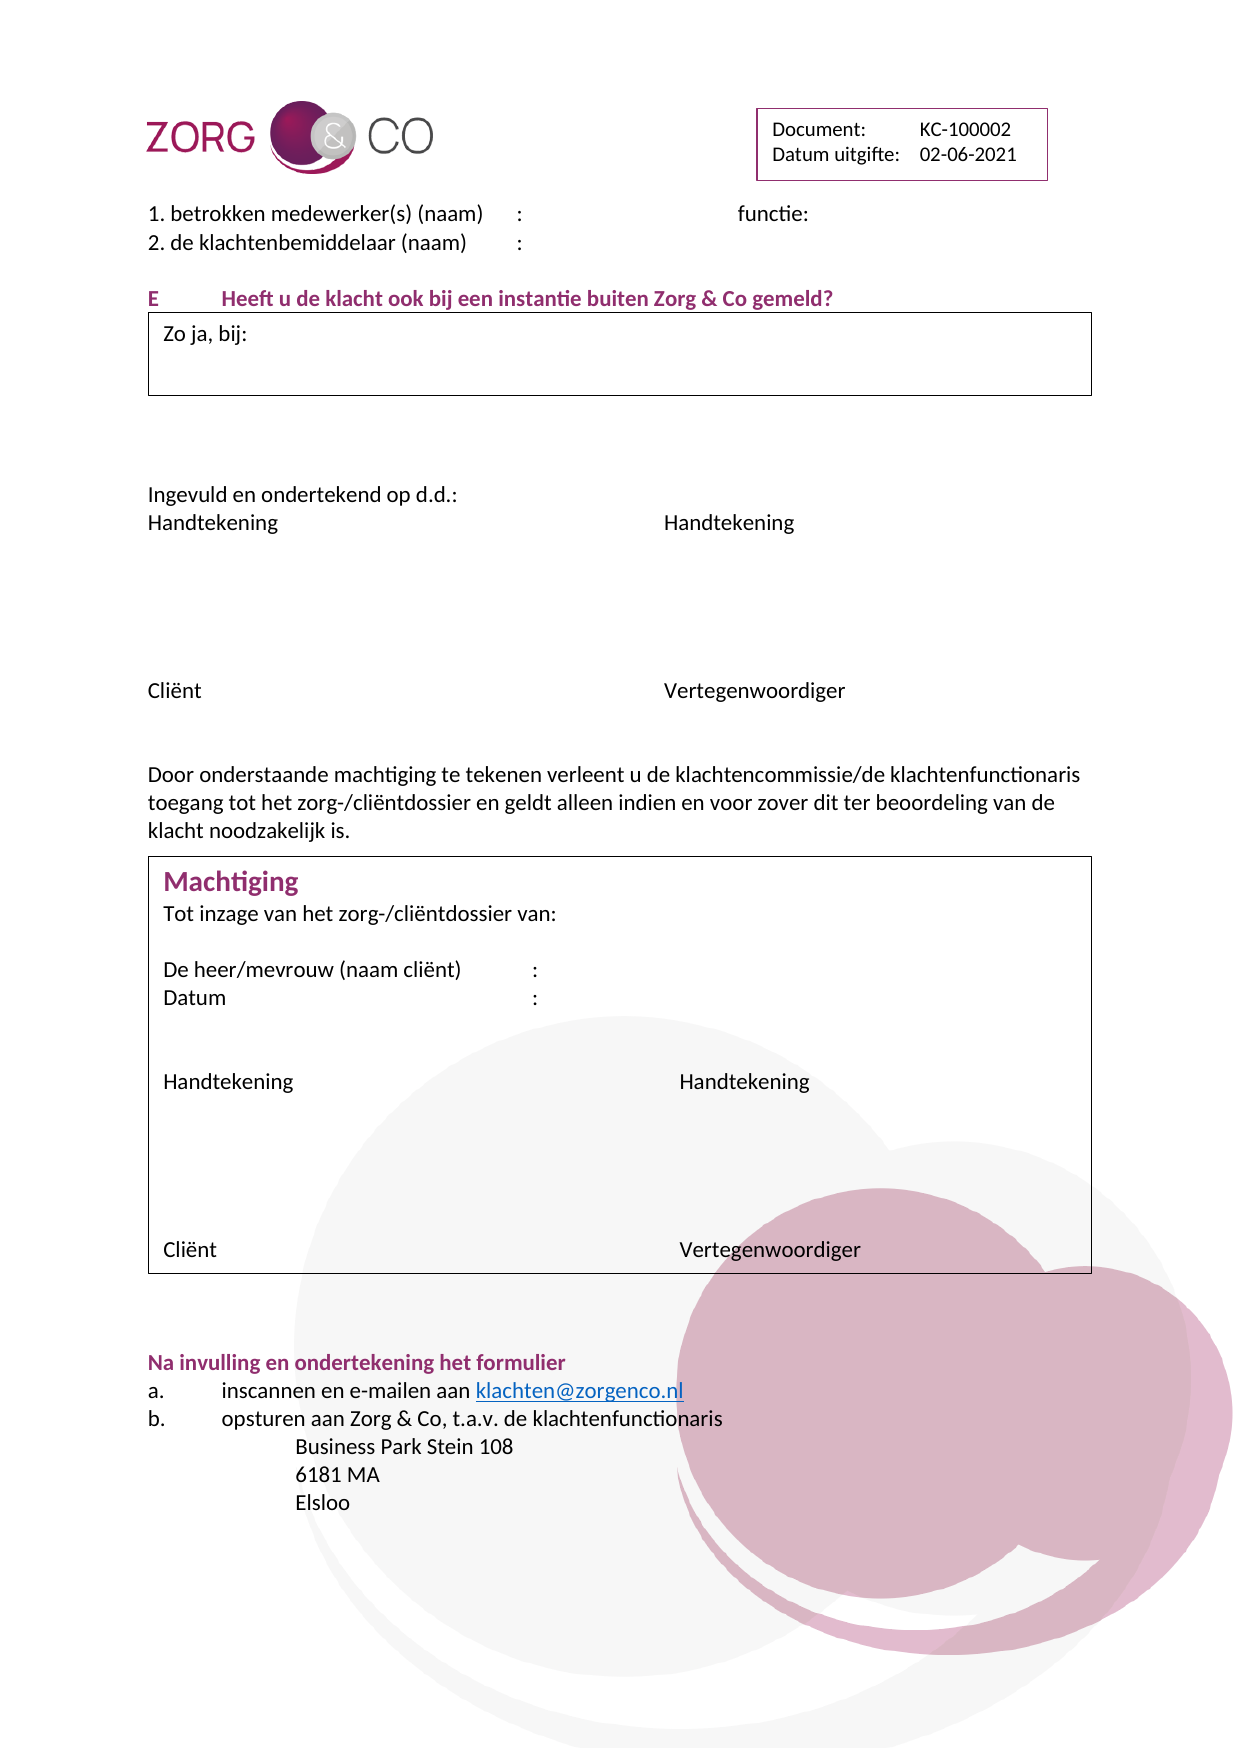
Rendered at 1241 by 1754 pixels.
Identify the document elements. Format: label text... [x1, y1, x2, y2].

picture [290, 968, 1091, 1273]
picture [296, 968, 302, 976]
picture [140, 77, 437, 200]
text Business Park Stein 108 [148, 1432, 1093, 1461]
text 6181 MA [148, 1461, 1093, 1488]
text 1. betrokken medewerker(s) (naam) : functie: [148, 148, 1093, 228]
text Ingevuld en ondertekend op d.d.: [148, 480, 1093, 508]
text Door onderstaande machtiging te tekenen verleent u de klachtencommissie/de klachtenfunctionaris toegang tot het zorg-/cliëntdossier en geldt alleen indien en voor zover dit ter beoordeling van de klacht noodzakelijk is. [148, 760, 1093, 844]
picture [290, 968, 1235, 1748]
text E Heeft u de klacht ook bij een instantie buiten Zorg & Co gemeld? [148, 284, 1093, 312]
text b. opsturen aan Zorg & Co, t.a.v. de klachtenfunctionaris [148, 1404, 1093, 1432]
text Handtekening Handtekening [148, 508, 1093, 536]
text a. inscannen en e-mailen aan klachten@zorgenco.nl [148, 1376, 1093, 1404]
text 2. de klachtenbemiddelaar (naam) : [148, 228, 1093, 256]
text Cliënt Vertegenwoordiger [148, 676, 1093, 704]
picture [308, 968, 313, 976]
text Elsloo [148, 1488, 1093, 1517]
text Na invulling en ondertekening het formulier [148, 1348, 1093, 1376]
